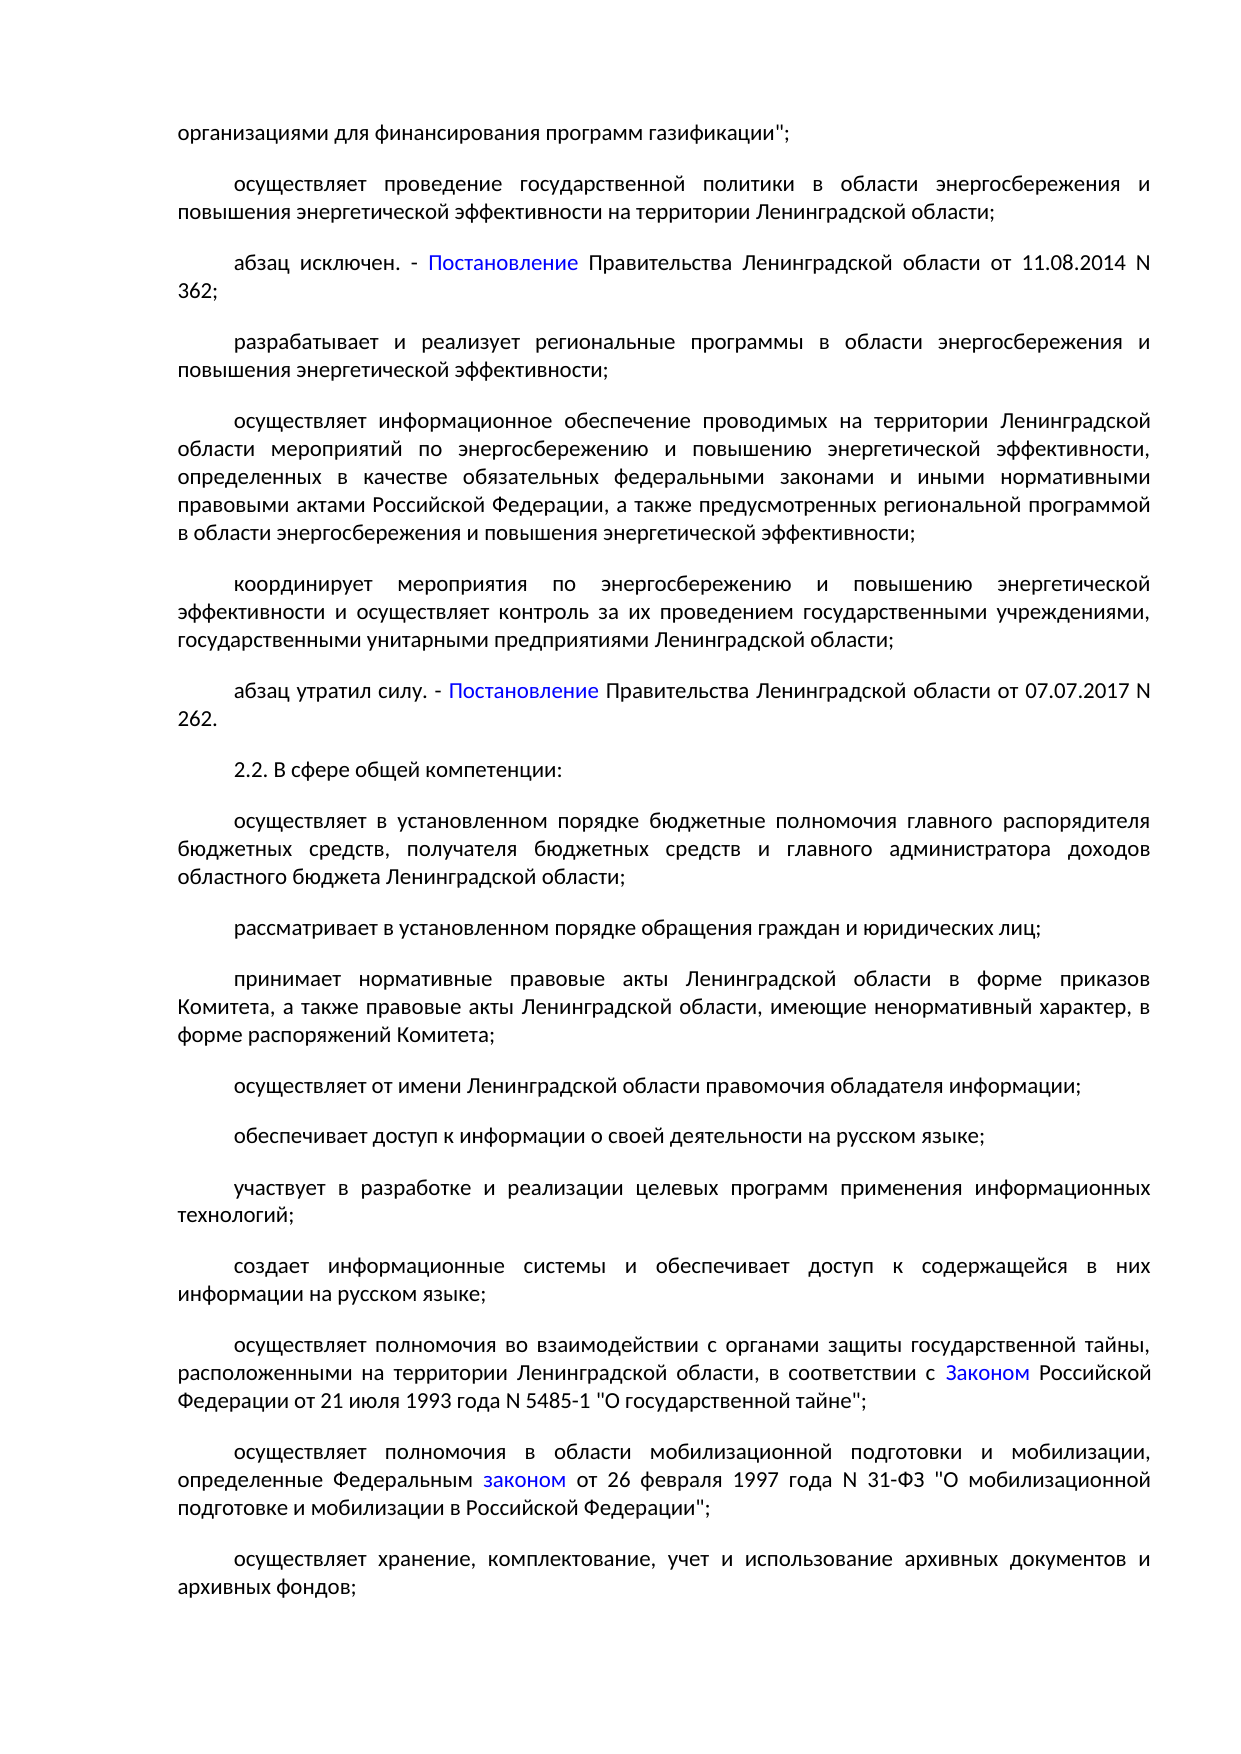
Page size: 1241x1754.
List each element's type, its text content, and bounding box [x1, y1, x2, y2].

text осуществляет полномочия во взаимодействии с органами защиты государственной тайны, расположенными на территории Ленинградской области, в соответствии с Законом Российской Федерации от 21 июля 1993 года N 5485-1 "О государственной тайне"; [177, 1331, 1152, 1414]
text осуществляет проведение государственной политики в области энергосбережения и повышения энергетической эффективности на территории Ленинградской области; [177, 169, 1152, 225]
text участвует в разработке и реализации целевых программ применения информационных технологий; [177, 1173, 1152, 1229]
text осуществляет хранение, комплектование, учет и использование архивных документов и архивных фондов; [177, 1544, 1152, 1601]
text рассматривает в установленном порядке обращения граждан и юридических лиц; [177, 913, 1152, 941]
text абзац утратил силу. - Постановление Правительства Ленинградской области от 07.07.2017 N 262. [177, 676, 1152, 732]
text осуществляет в установленном порядке бюджетные полномочия главного распорядителя бюджетных средств, получателя бюджетных средств и главного администратора доходов областного бюджета Ленинградской области; [177, 806, 1152, 890]
text разрабатывает и реализует региональные программы в области энергосбережения и повышения энергетической эффективности; [177, 327, 1152, 383]
text абзац исключен. - Постановление Правительства Ленинградской области от 11.08.2014 N 362; [177, 248, 1152, 304]
text обеспечивает доступ к информации о своей деятельности на русском языке; [177, 1122, 1152, 1150]
text принимает нормативные правовые акты Ленинградской области в форме приказов Комитета, а также правовые акты Ленинградской области, имеющие ненормативный характер, в форме распоряжений Комитета; [177, 964, 1152, 1048]
text координирует мероприятия по энергосбережению и повышению энергетической эффективности и осуществляет контроль за их проведением государственными учреждениями, государственными унитарными предприятиями Ленинградской области; [177, 569, 1152, 653]
text осуществляет от имени Ленинградской области правомочия обладателя информации; [177, 1071, 1152, 1099]
text осуществляет информационное обеспечение проводимых на территории Ленинградской области мероприятий по энергосбережению и повышению энергетической эффективности, определенных в качестве обязательных федеральными законами и иными нормативными правовыми актами Российской Федерации, а также предусмотренных региональной программой в области энергосбережения и повышения энергетической эффективности; [177, 406, 1152, 546]
text создает информационные системы и обеспечивает доступ к содержащейся в них информации на русском языке; [177, 1252, 1152, 1308]
text осуществляет полномочия в области мобилизационной подготовки и мобилизации, определенные Федеральным законом от 26 февраля 1997 года N 31-ФЗ "О мобилизационной подготовке и мобилизации в Российской Федерации"; [177, 1437, 1152, 1522]
text 2.2. В сфере общей компетенции: [177, 755, 1152, 783]
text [177, 118, 1152, 146]
